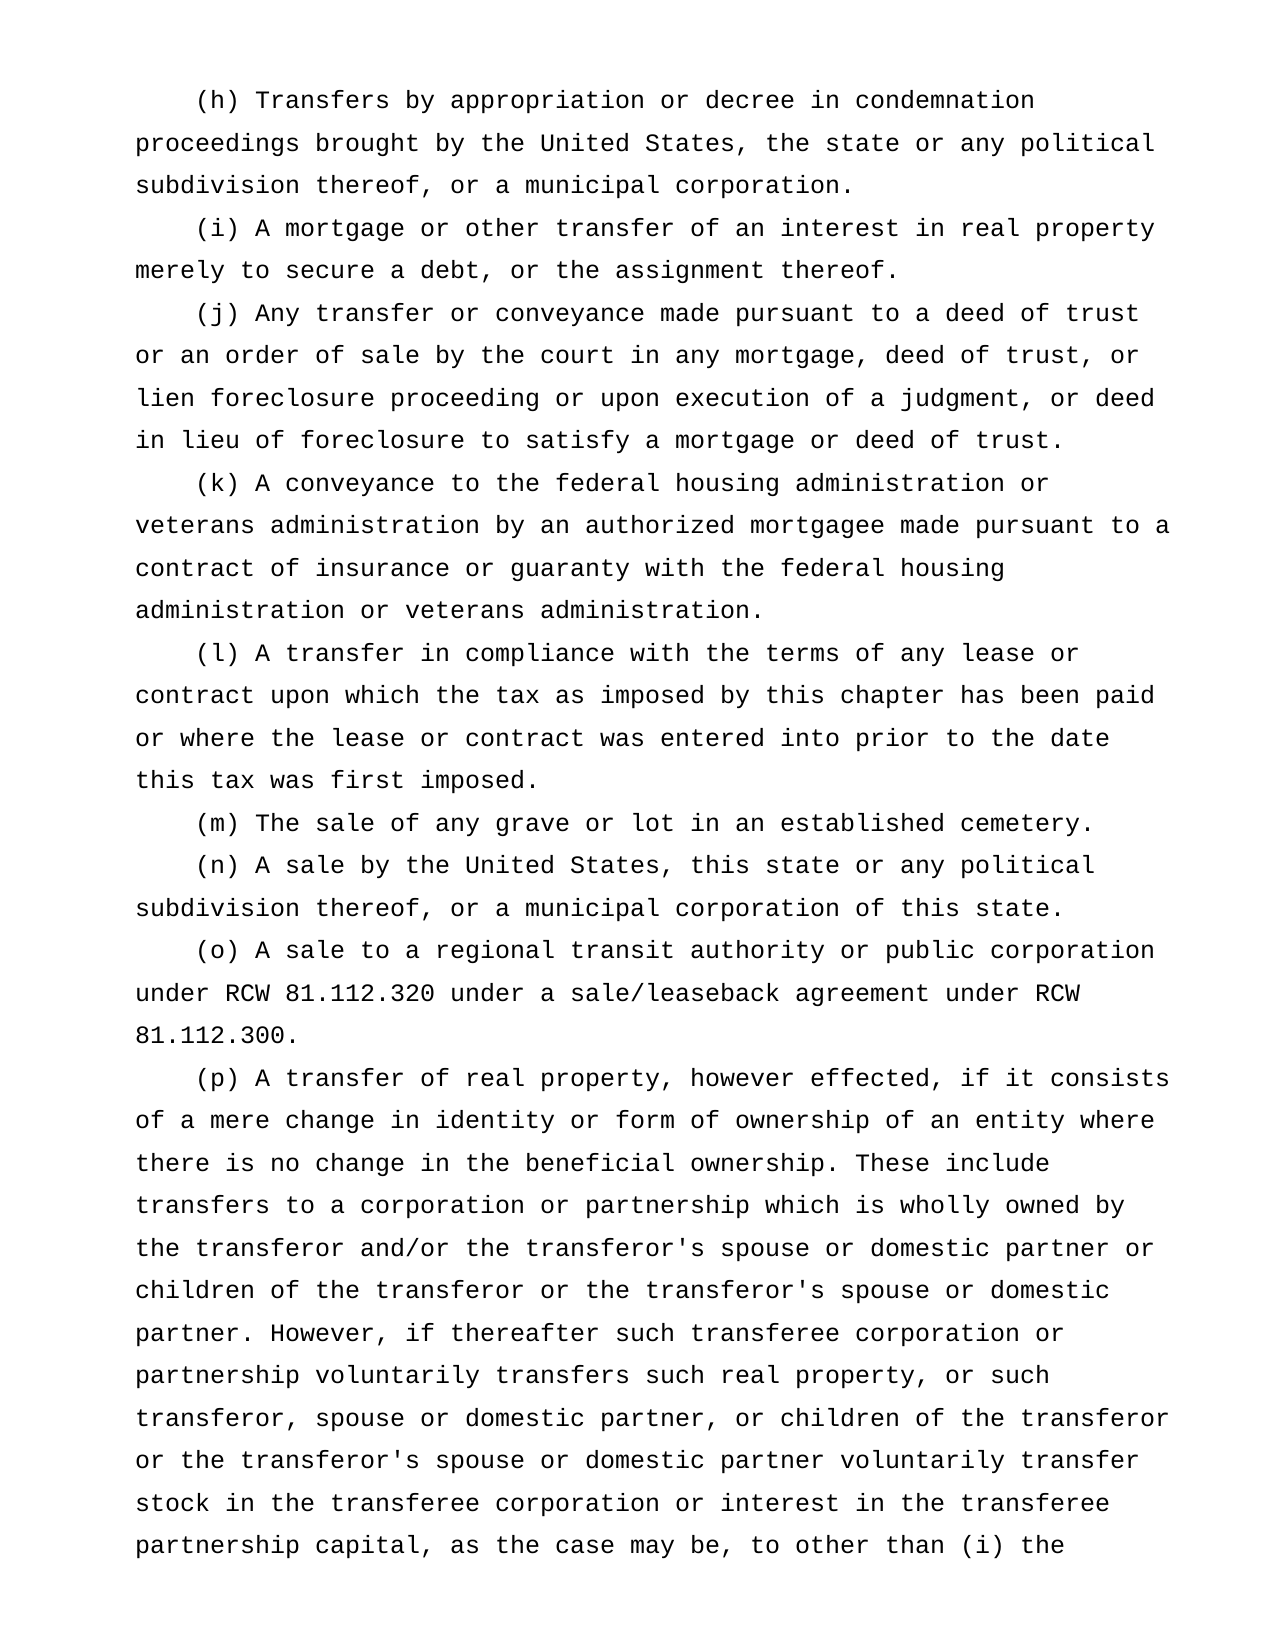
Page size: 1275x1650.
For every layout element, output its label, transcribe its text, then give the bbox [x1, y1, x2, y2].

text (n) A sale by the United States, this state or any political subdivision thereof, or a municipal corporation of this state. [135, 840, 1170, 925]
text (j) Any transfer or conveyance made pursuant to a deed of trust or an order of sale by the court in any mortgage, deed of trust, or lien foreclosure proceeding or upon execution of a judgment, or deed in lieu of foreclosure to satisfy a mortgage or deed of trust. [135, 287, 1170, 457]
text (o) A sale to a regional transit authority or public corporation under RCW 81.112.320 under a sale/leaseback agreement under RCW 81.112.300. [135, 925, 1170, 1052]
text (m) The sale of any grave or lot in an established cemetery. [135, 797, 1170, 840]
text (l) A transfer in compliance with the terms of any lease or contract upon which the tax as imposed by this chapter has been paid or where the lease or contract was entered into prior to the date this tax was first imposed. [135, 627, 1170, 797]
text (k) A conveyance to the federal housing administration or veterans administration by an authorized mortgagee made pursuant to a contract of insurance or guaranty with the federal housing administration or veterans administration. [135, 457, 1170, 627]
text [135, 1052, 1170, 1562]
text (h) Transfers by appropriation or decree in condemnation proceedings brought by the United States, the state or any political subdivision thereof, or a municipal corporation. [135, 75, 1170, 202]
text (i) A mortgage or other transfer of an interest in real property merely to secure a debt, or the assignment thereof. [135, 202, 1170, 287]
